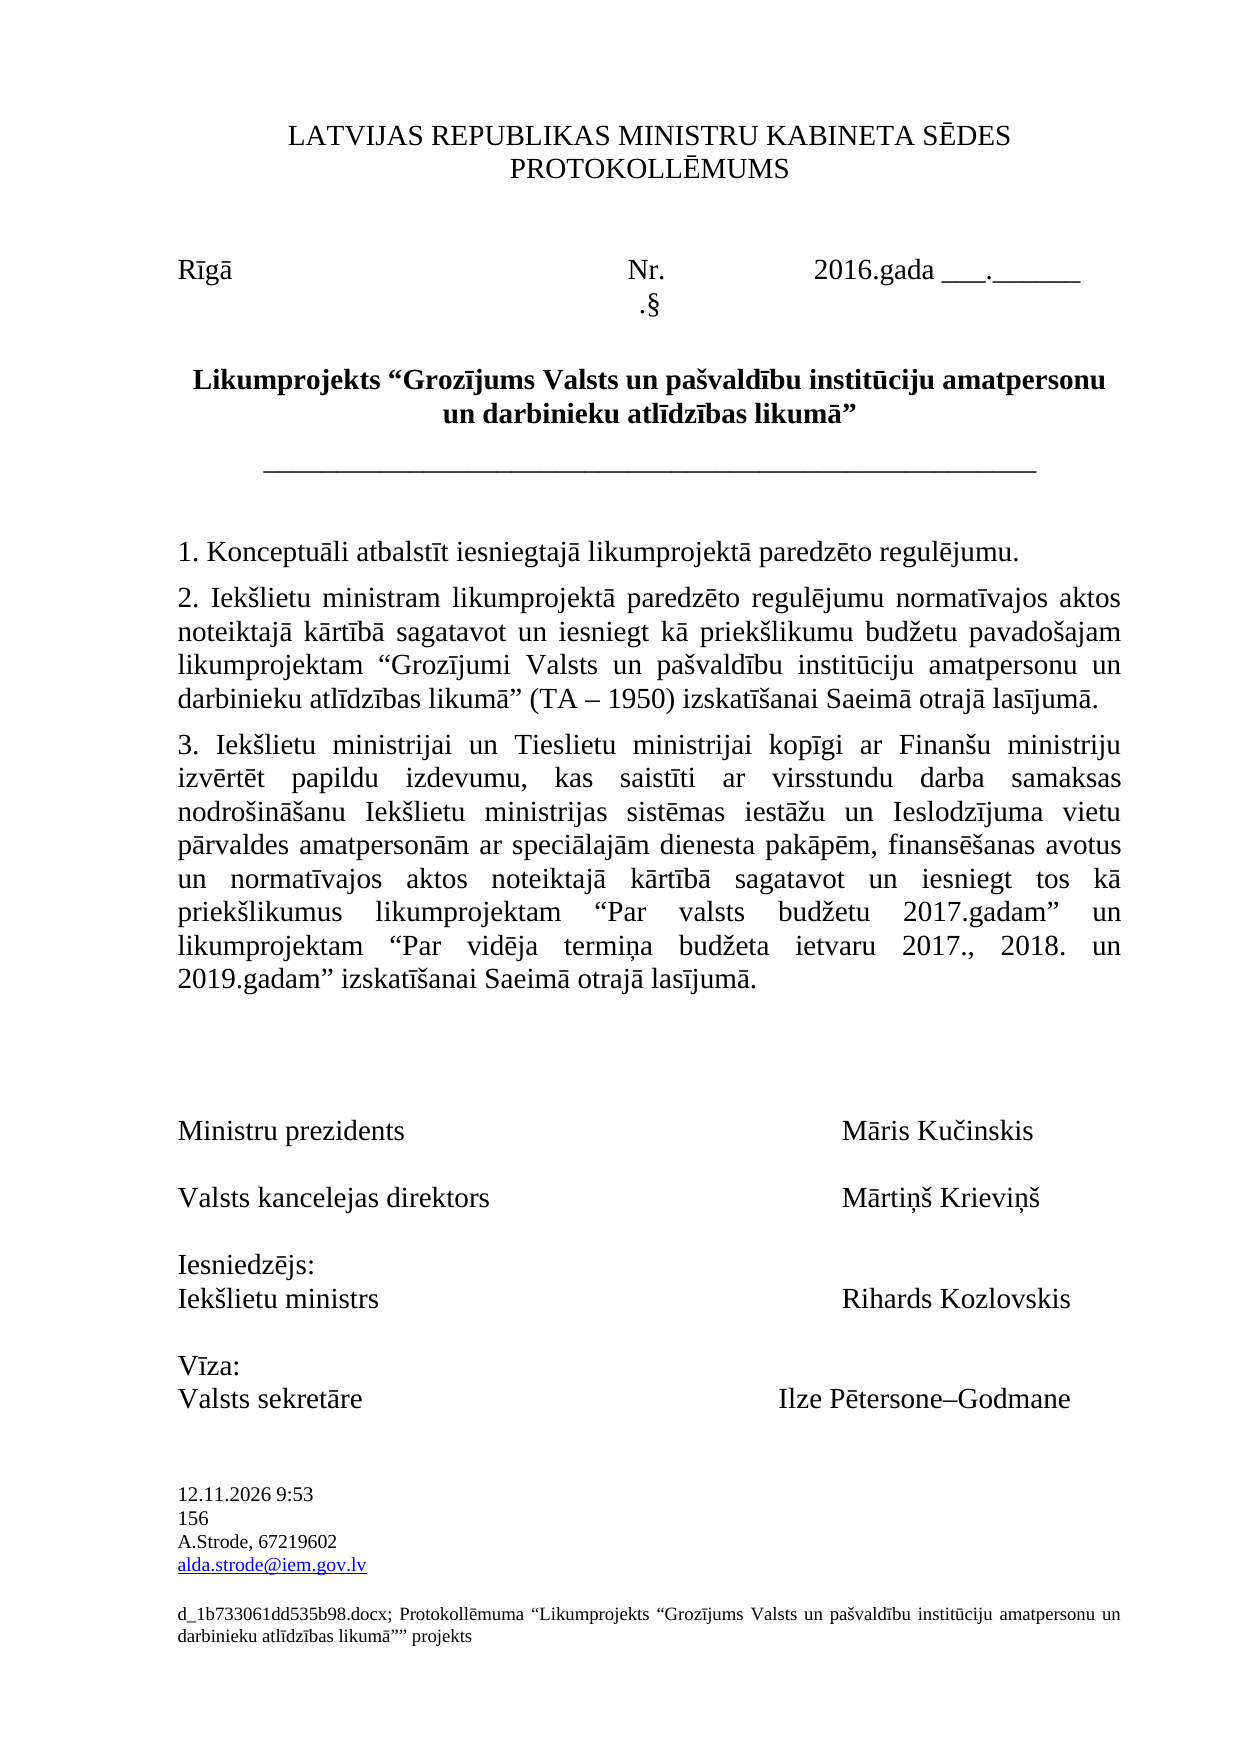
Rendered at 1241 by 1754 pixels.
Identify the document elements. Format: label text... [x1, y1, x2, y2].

text alda.strode@iem.gov.lv [177, 1553, 1122, 1576]
text LATVIJAS REPUBLIKAS MINISTRU KABINETA SĒDES [177, 118, 1122, 152]
text _____________________________________________________ [177, 442, 1122, 476]
text 156 [177, 1506, 1122, 1530]
text 1. Konceptuāli atbalstīt iesniegtajā likumprojektā paredzēto regulējumu. [177, 534, 1122, 568]
text Vīza: [177, 1348, 1122, 1381]
text Valsts sekretāre Ilze Pētersone–Godmane [177, 1381, 1122, 1415]
text 16.09.2016 12:51 [177, 1482, 1122, 1506]
text Rīgā Nr. 2016.gada ___.______ [177, 252, 1122, 286]
text .§ [177, 286, 1122, 319]
text Iesniedzējs: [177, 1247, 1122, 1281]
text Likumprojekts “Grozījums Valsts un pašvaldību institūciju amatpersonu un darbinieku atlīdzības likumā” [177, 362, 1122, 429]
text 3. Iekšlietu ministrijai un Tieslietu ministrijai kopīgi ar Finanšu ministriju izvērtēt papildu izdevumu, kas saistīti ar virsstundu darba samaksas nodrošināšanu Iekšlietu ministrijas sistēmas iestāžu un Ieslodzījuma vietu pārvaldes amatpersonām ar speciālajām dienesta pakāpēm, finansēšanas avotus un normatīvajos aktos noteiktajā kārtībā sagatavot un iesniegt tos kā priekšlikumus likumprojektam “Par valsts budžetu 2017.gadam” un likumprojektam “Par vidēja termiņa budžeta ietvaru 2017., 2018. un 2019.gadam” izskatīšanai Saeimā otrajā lasījumā. [177, 727, 1122, 995]
text PROTOKOLLĒMUMS [177, 152, 1122, 185]
text Ministru prezidents Māris Kučinskis [177, 1113, 1122, 1147]
text A.Strode, 67219602 [177, 1530, 1122, 1553]
text 2. Iekšlietu ministram likumprojektā paredzēto regulējumu normatīvajos aktos noteiktajā kārtībā sagatavot un iesniegt kā priekšlikumu budžetu pavadošajam likumprojektam “Grozījumi Valsts un pašvaldību institūciju amatpersonu un darbinieku atlīdzības likumā” (TA – 1950) izskatīšanai Saeimā otrajā lasījumā. [177, 580, 1122, 714]
text Iekšlietu ministrs Rihards Kozlovskis [177, 1281, 1122, 1314]
text Valsts kancelejas direktors Mārtiņš Krieviņš [177, 1180, 1122, 1214]
